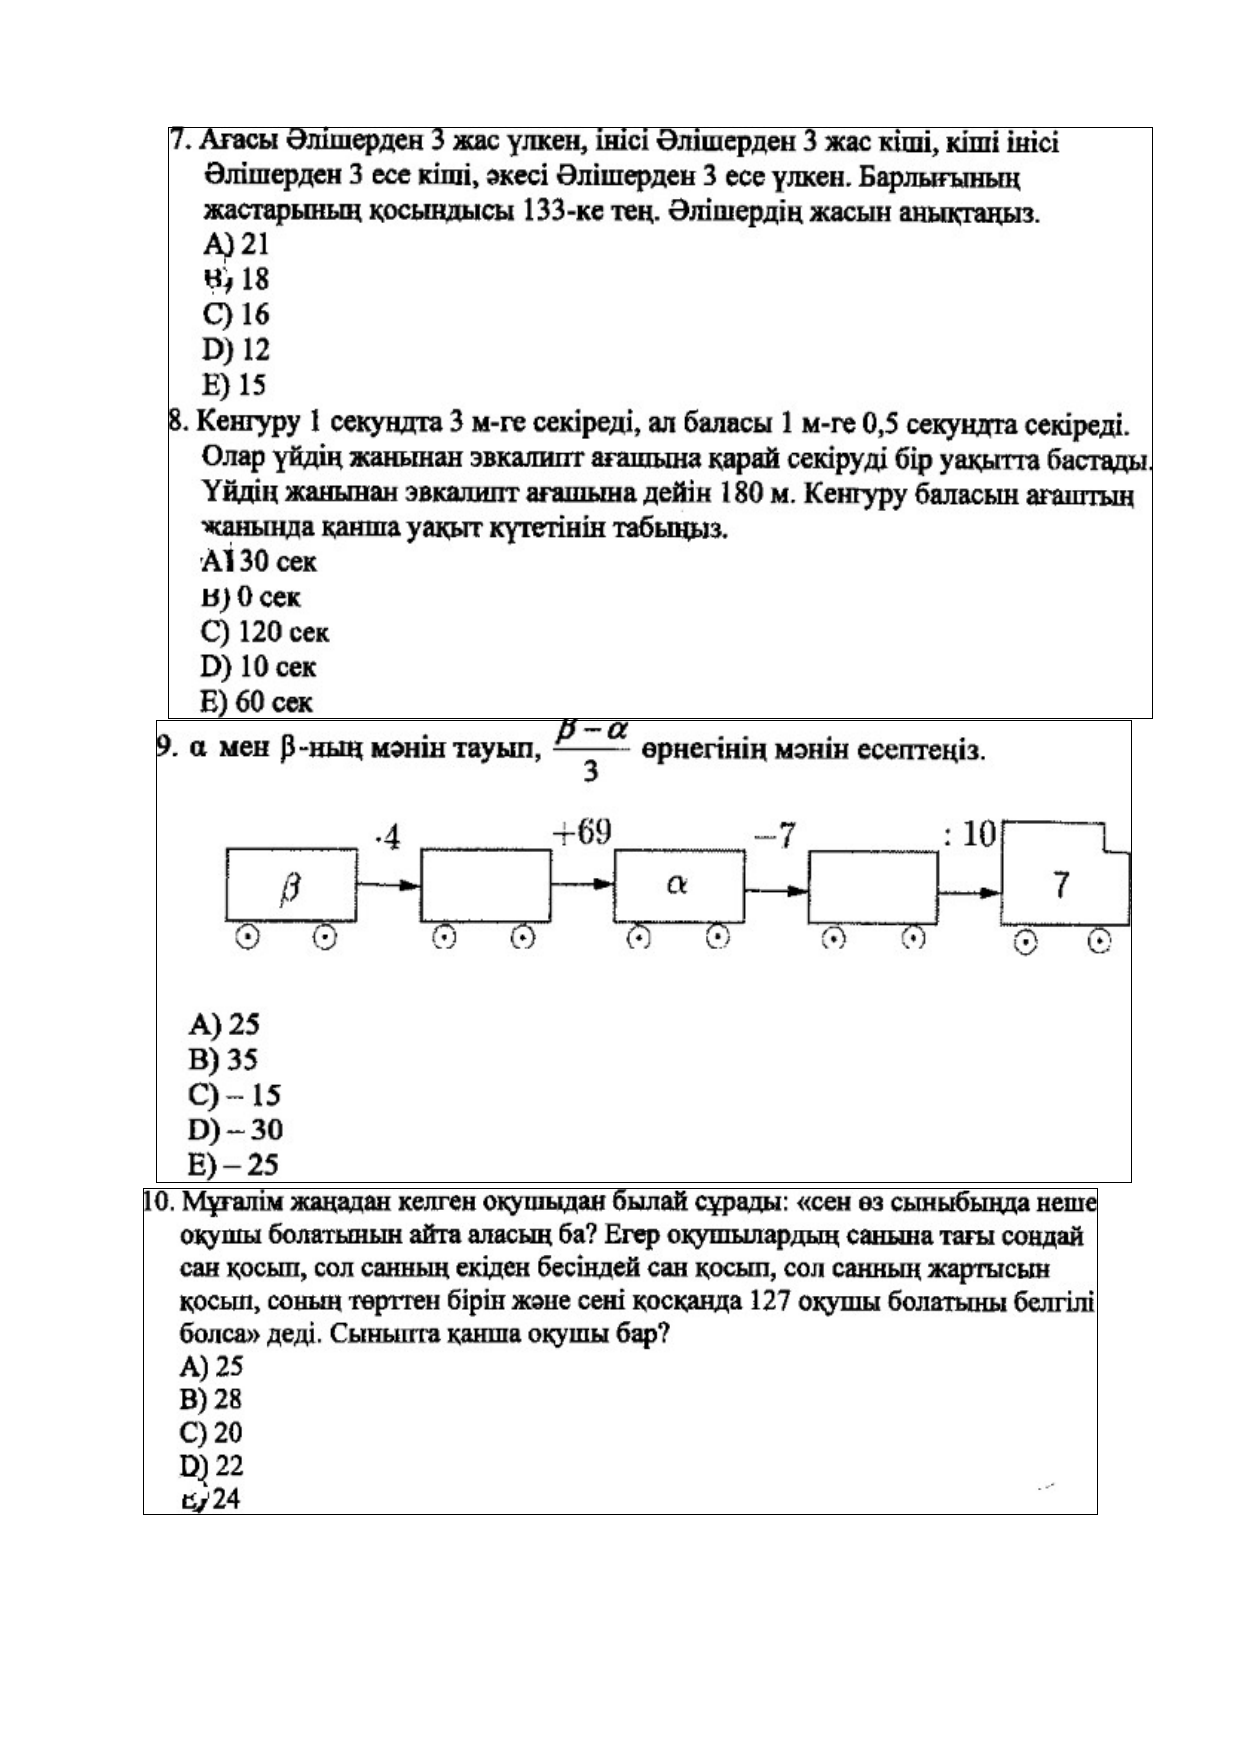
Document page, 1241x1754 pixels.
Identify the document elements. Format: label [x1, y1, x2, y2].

picture [169, 128, 1152, 718]
picture [144, 1189, 1097, 1514]
picture [157, 721, 1131, 1182]
